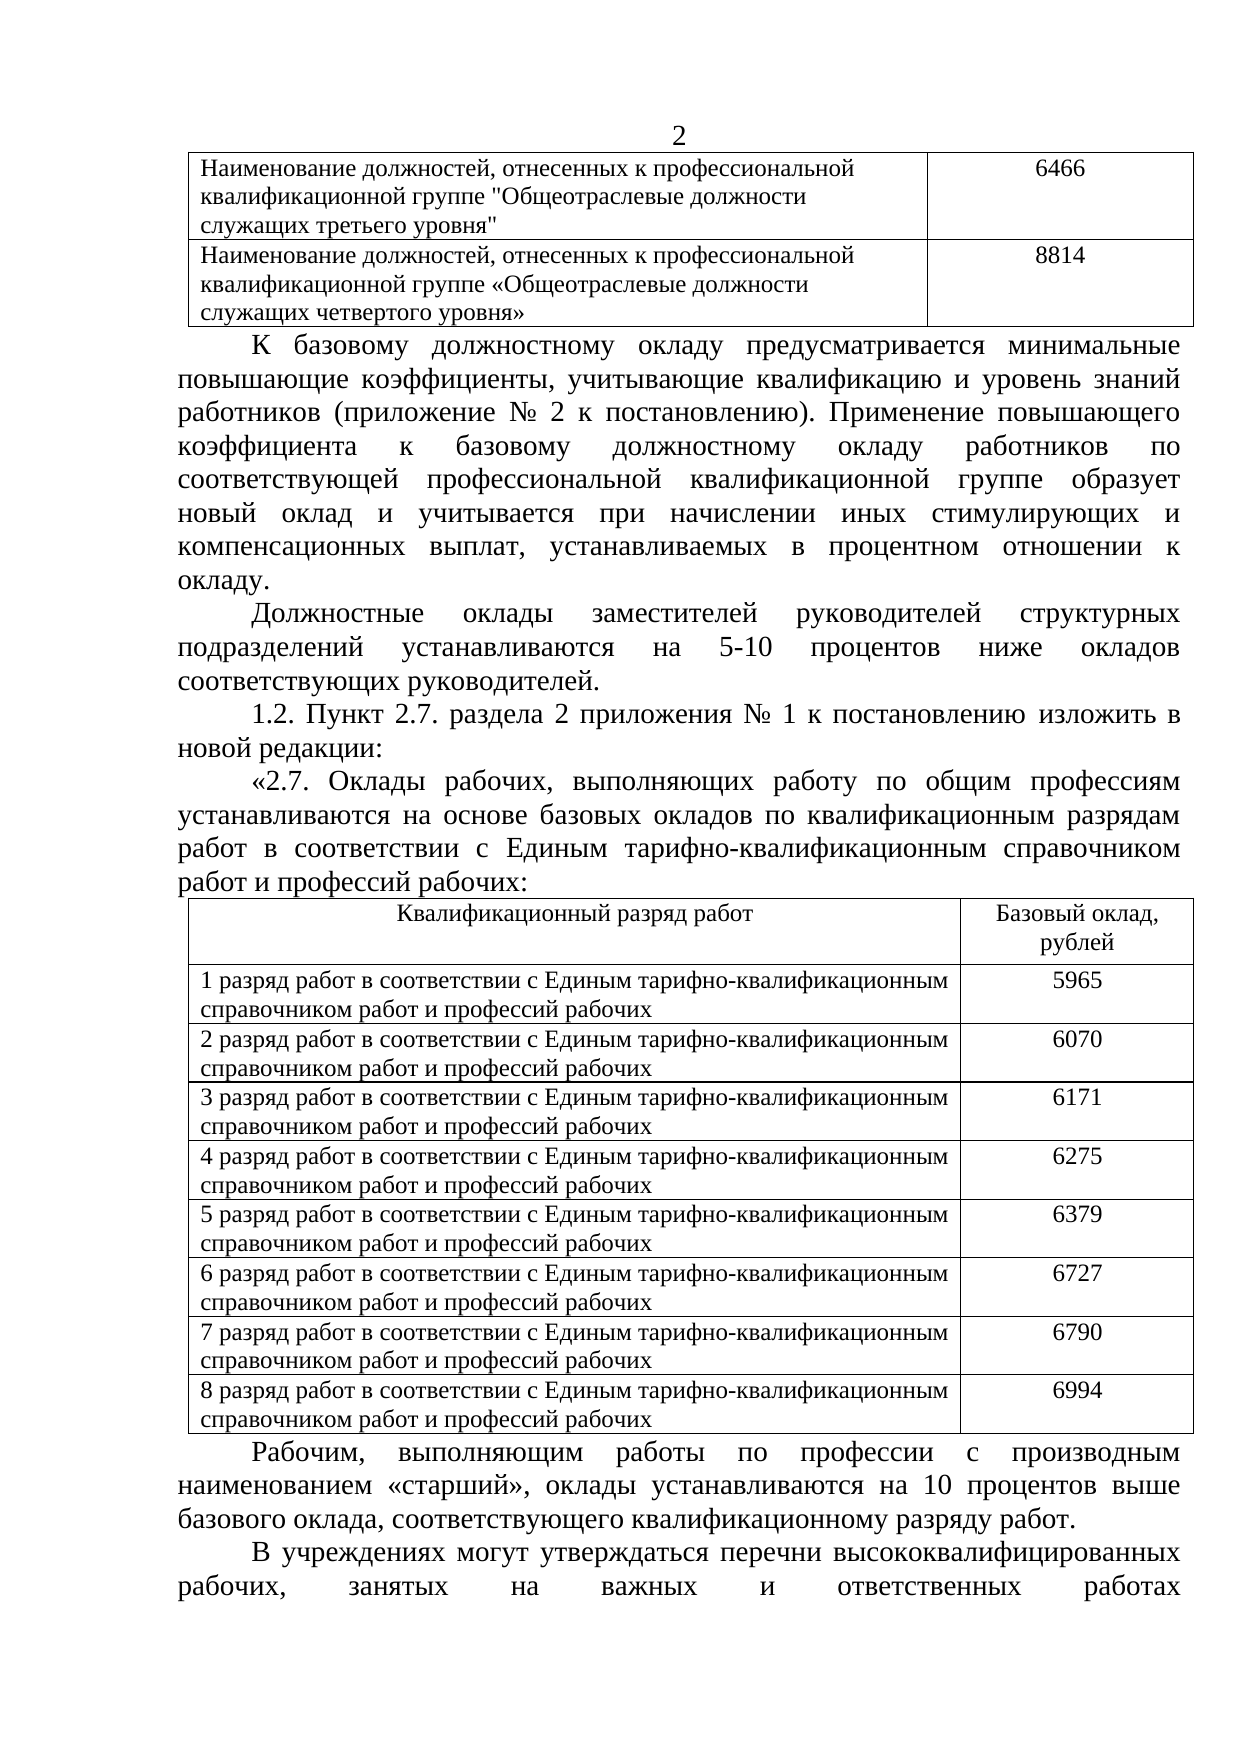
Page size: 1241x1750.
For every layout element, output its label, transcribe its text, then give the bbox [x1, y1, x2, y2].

table_cell 5 разряд работ в соответствии с Единым тарифно-квалификационным справочником работ и профессий рабочих [189, 1200, 960, 1257]
table_cell 6790 [961, 1317, 1193, 1374]
table_cell 8 разряд работ в соответствии с Единым тарифно-квалификационным справочником работ и профессий рабочих [189, 1375, 960, 1433]
table_cell 3 разряд работ в соответствии с Единым тарифно-квалификационным справочником работ и профессий рабочих [189, 1083, 960, 1140]
table_cell 6070 [961, 1024, 1193, 1081]
table_cell 6727 [961, 1258, 1193, 1316]
text К базовому должностному окладу предусматривается минимальные повышающие коэффициенты, учитывающие квалификацию и уровень знаний работников (приложение № 2 к постановлению). Применение повышающего коэффициента к базовому должностному окладу работников по соответствующей профессиональной квалификационной группе образует новый оклад и учитывается при начислении иных стимулирующих и компенсационных выплат, устанавливаемых в процентном отношении к окладу. [177, 327, 1181, 596]
table_cell 5965 [961, 965, 1193, 1023]
table_header Квалификационный разряд работ [189, 899, 960, 964]
table_cell Наименование должностей, отнесенных к профессиональной квалификационной группе «Общеотраслевые должности служащих четвертого уровня» [189, 240, 927, 326]
table_header Базовый оклад, рублей [961, 899, 1193, 964]
table_cell Наименование должностей, отнесенных к профессиональной квалификационной группе "Общеотраслевые должности служащих третьего уровня" [189, 153, 927, 239]
table_cell 6994 [961, 1375, 1193, 1433]
table_cell 6466 [928, 153, 1193, 239]
table_cell 6275 [961, 1141, 1193, 1198]
table_cell 6379 [961, 1200, 1193, 1257]
table_cell 2 разряд работ в соответствии с Единым тарифно-квалификационным справочником работ и профессий рабочих [189, 1024, 960, 1081]
table_cell 4 разряд работ в соответствии с Единым тарифно-квалификационным справочником работ и профессий рабочих [189, 1141, 960, 1198]
table_cell 7 разряд работ в соответствии с Единым тарифно-квалификационным справочником работ и профессий рабочих [189, 1317, 960, 1374]
text Должностные оклады заместителей руководителей структурных подразделений устанавливаются на 5-10 процентов ниже окладов соответствующих руководителей. [177, 596, 1181, 696]
text «2.7. Оклады рабочих, выполняющих работу по общим профессиям устанавливаются на основе базовых окладов по квалификационным разрядам работ в соответствии с Единым тарифно-квалификационным справочником работ и профессий рабочих: [177, 763, 1181, 897]
table_cell 6 разряд работ в соответствии с Единым тарифно-квалификационным справочником работ и профессий рабочих [189, 1258, 960, 1316]
table_cell 6171 [961, 1083, 1193, 1140]
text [177, 1534, 1181, 1601]
table_cell 1 разряд работ в соответствии с Единым тарифно-квалификационным справочником работ и профессий рабочих [189, 965, 960, 1023]
text 1.2. Пункт 2.7. раздела 2 приложения № 1 к постановлению изложить в новой редакции: [177, 696, 1181, 763]
text Рабочим, выполняющим работы по профессии с производным наименованием «старший», оклады устанавливаются на 10 процентов выше базового оклада, соответствующего квалификационному разряду работ. [177, 1434, 1181, 1534]
table_cell 8814 [928, 240, 1193, 326]
